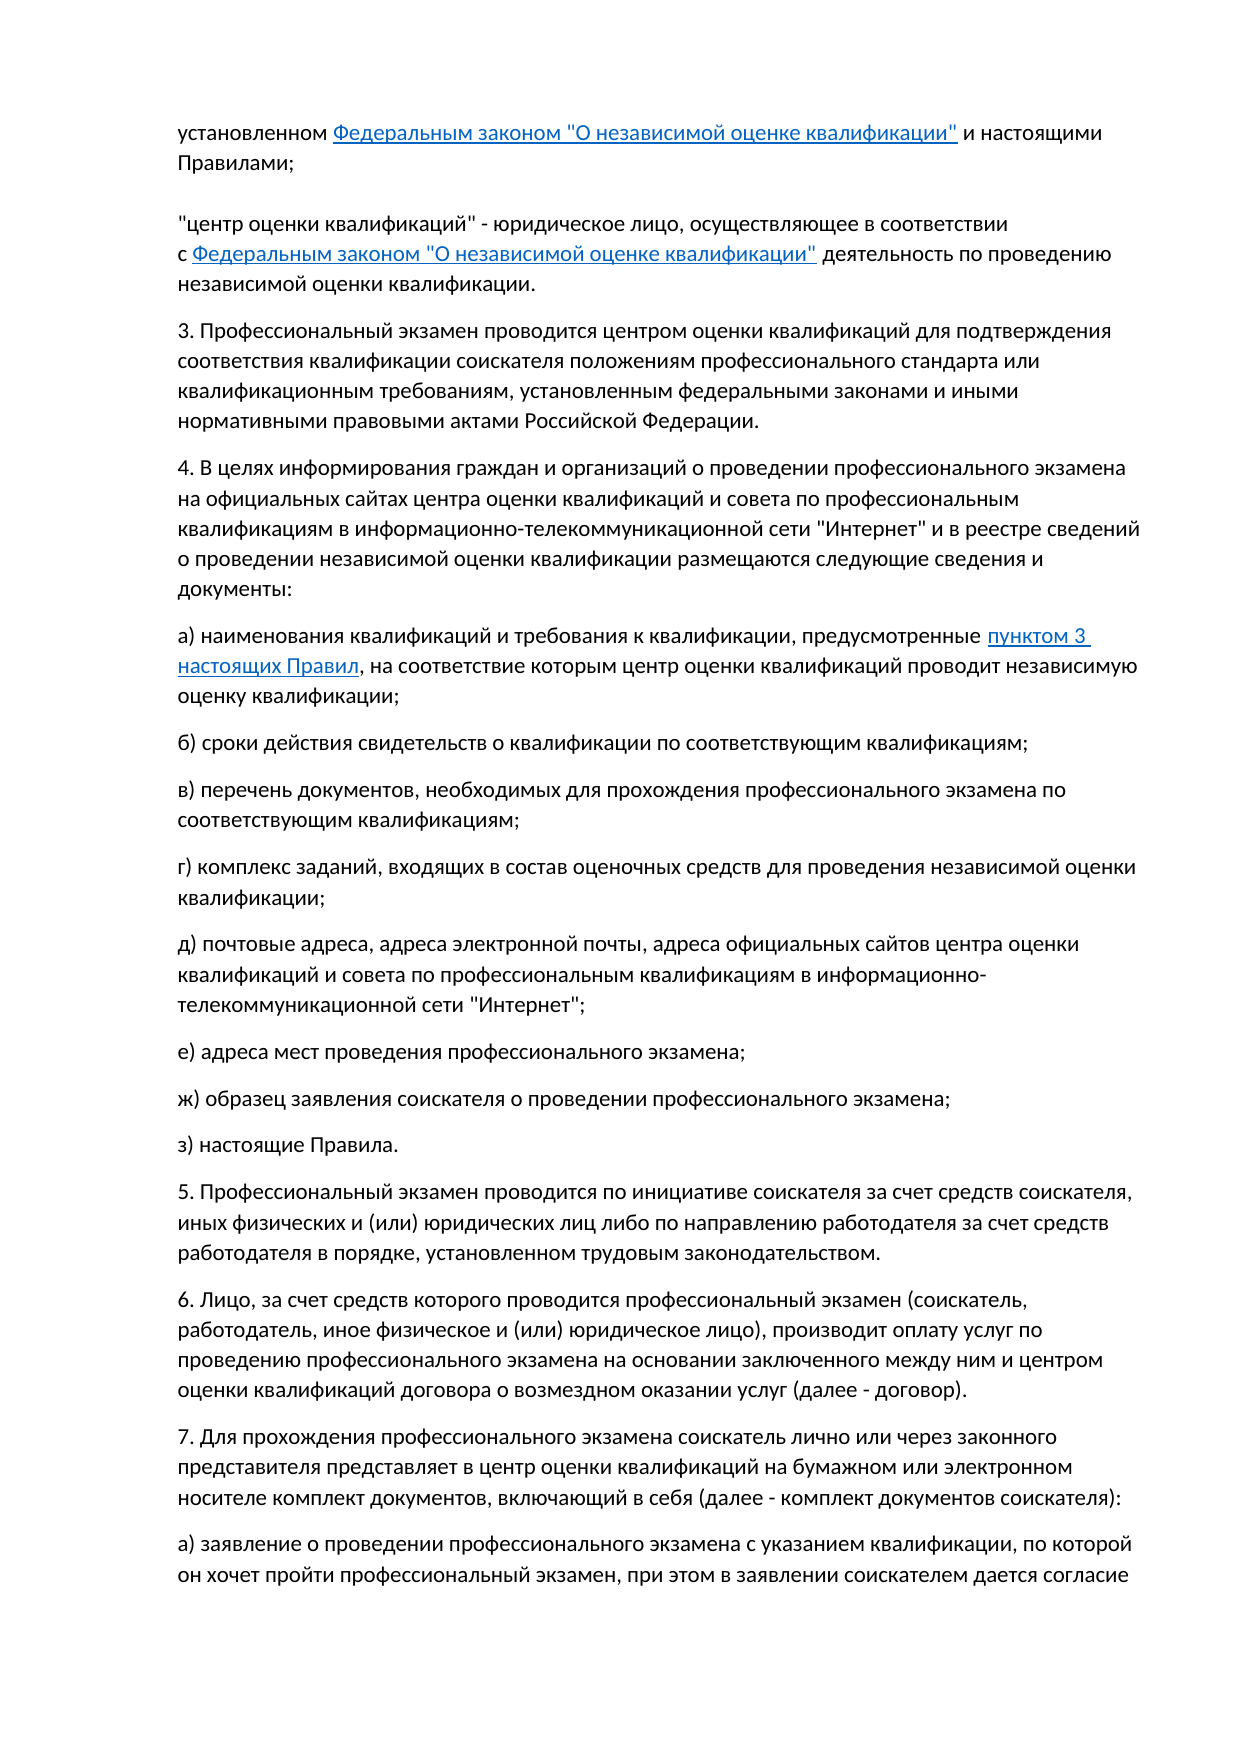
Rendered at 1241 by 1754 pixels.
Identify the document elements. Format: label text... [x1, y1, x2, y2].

text 4. В целях информирования граждан и организаций о проведении профессионального экзамена на официальных сайтах центра оценки квалификаций и совета по профессиональным квалификациям в информационно-телекоммуникационной сети "Интернет" и в реестре сведений о проведении независимой оценки квалификации размещаются следующие сведения и документы: [177, 453, 1152, 602]
text ж) образец заявления соискателя о проведении профессионального экзамена; [177, 1084, 1152, 1112]
text з) настоящие Правила. [177, 1131, 1152, 1159]
text 5. Профессиональный экзамен проводится по инициативе соискателя за счет средств соискателя, иных физических и (или) юридических лиц либо по направлению работодателя за счет средств работодателя в порядке, установленном трудовым законодательством. [177, 1177, 1152, 1266]
text 3. Профессиональный экзамен проводится центром оценки квалификаций для подтверждения соответствия квалификации соискателя положениям профессионального стандарта или квалификационным требованиям, установленным федеральными законами и иными нормативными правовыми актами Российской Федерации. [177, 316, 1152, 435]
text е) адреса мест проведения профессионального экзамена; [177, 1037, 1152, 1065]
text в) перечень документов, необходимых для прохождения профессионального экзамена по соответствующим квалификациям; [177, 775, 1152, 834]
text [177, 118, 1152, 297]
text г) комплекс заданий, входящих в состав оценочных средств для проведения независимой оценки квалификации; [177, 852, 1152, 911]
text а) наименования квалификаций и требования к квалификации, предусмотренные пунктом 3 настоящих Правил, на соответствие которым центр оценки квалификаций проводит независимую оценку квалификации; [177, 621, 1152, 710]
text д) почтовые адреса, адреса электронной почты, адреса официальных сайтов центра оценки квалификаций и совета по профессиональным квалификациям в информационно-телекоммуникационной сети "Интернет"; [177, 929, 1152, 1018]
text б) сроки действия свидетельств о квалификации по соответствующим квалификациям; [177, 728, 1152, 757]
text 6. Лицо, за счет средств которого проводится профессиональный экзамен (соискатель, работодатель, иное физическое и (или) юридическое лицо), производит оплату услуг по проведению профессионального экзамена на основании заключенного между ним и центром оценки квалификаций договора о возмездном оказании услуг (далее - договор). [177, 1285, 1152, 1403]
text 7. Для прохождения профессионального экзамена соискатель лично или через законного представителя представляет в центр оценки квалификаций на бумажном или электронном носителе комплект документов, включающий в себя (далее - комплект документов соискателя): [177, 1422, 1152, 1511]
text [177, 1529, 1152, 1588]
